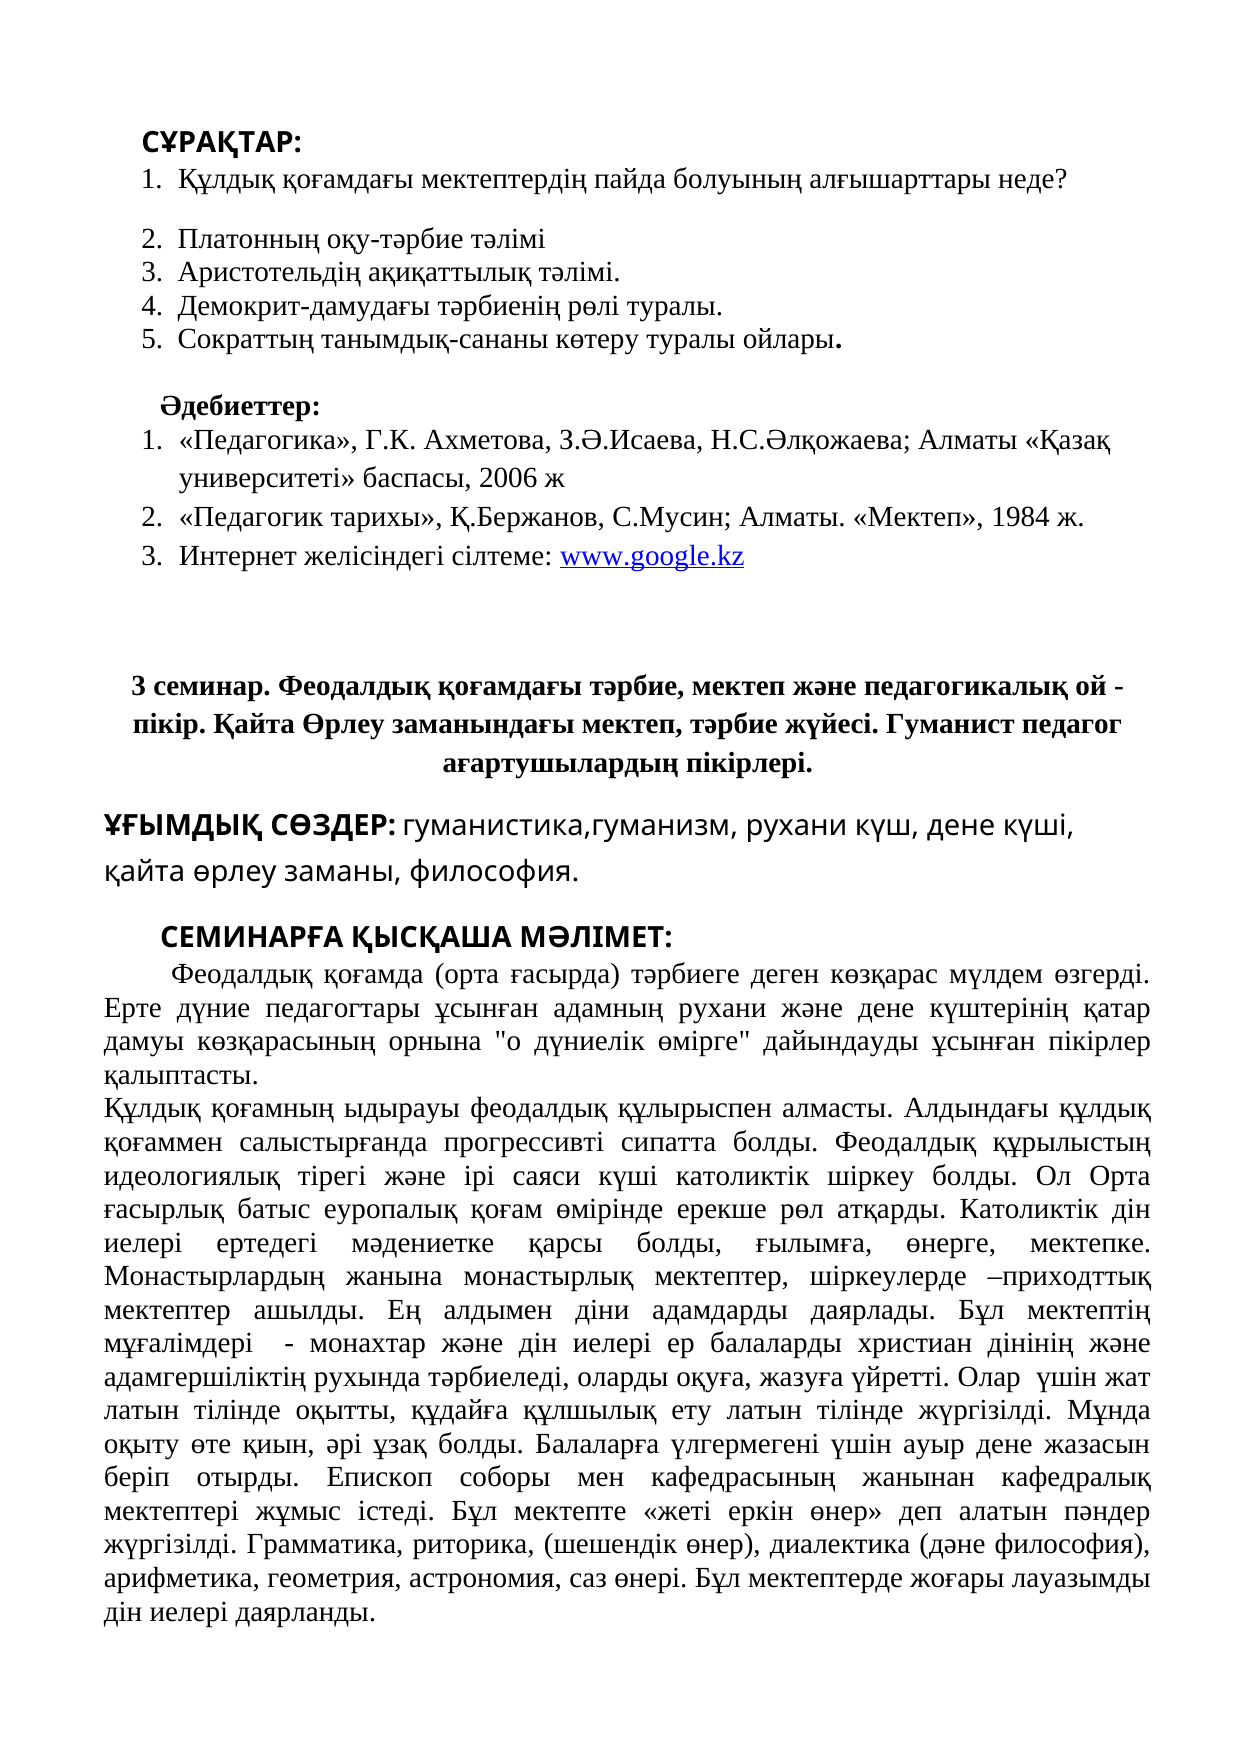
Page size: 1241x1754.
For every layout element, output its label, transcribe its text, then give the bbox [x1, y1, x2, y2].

text ҰҒЫМДЫҚ СӨЗДЕР: гуманистика,гуманизм, рухани күш, дене күші, қайта өрлеу заманы, философия. [103, 804, 1152, 890]
text СҰРАҚТАР: [141, 122, 1152, 161]
list Аристотельдің ақиқаттылық тәлімі. [141, 254, 1152, 288]
list Интернет желісіндегі сілтеме: www.google.kz [141, 538, 1152, 571]
text 3 семинар. Феодалдық қоғамдағы тәрбие, мектеп және педагогикалық ой -пікір. Қайта Өрлеу заманындағы мектеп, тәрбие жүйесі. Гуманист педагог ағартушылардың пікірлері. [103, 668, 1152, 779]
list Құлдық қоғамдағы мектептердің пайда болуының алғышарттары неде? [141, 161, 1152, 195]
list «Педагогика», Г.К. Ахметова, З.Ә.Исаева, Н.С.Әлқожаева; Алматы «Қазақ университеті» баспасы, 2006 ж [141, 422, 1152, 494]
text Әдебиеттер: [103, 388, 1152, 422]
list Сократтың танымдық-сананы көтеру туралы ойлары. [141, 321, 1152, 355]
list Демокрит-дамудағы тәрбиенің рөлі туралы. [141, 288, 1152, 321]
list Платонның оқу-тәрбие тәлімі [141, 221, 1152, 254]
text СЕМИНАРҒА ҚЫСҚАША МӘЛІМЕТ: [103, 917, 1152, 956]
list «Педагогик тарихы», Қ.Бержанов, С.Мусин; Алматы. «Мектеп», 1984 ж. [141, 499, 1152, 533]
text Феодалдық қоғамда (орта ғасырда) тәрбиеге деген көзқарас мүлдем өзгерді. Ерте дүние педагогтары ұсынған адамның рухани және дене күштерінің қатар дамуы көзқарасының орнына "о дүниелік өмірге" дайындауды ұсынған пікірлер қалыптасты. Құлдық қоғамның ыдырауы феодалдық құлырыспен алмасты. Алдындағы құлдық қоғаммен салыстырғанда прогрессивті сипатта болды. Феодалдық құрылыстың идеологиялық тірегі және ірі саяси күші католиктік шіркеу болды. Ол Орта ғасырлық батыс еуропалық қоғам өмірінде ерекше рөл атқарды. Католиктік дін иелері ертедегі мәдениетке қарсы болды, ғылымға, өнерге, мектепке. Монастырлардың жанына монастырлық мектептер, шіркеулерде –приходттық мектептер ашылды. Ең алдымен діни адамдарды даярлады. Бұл мектептің мұғалімдері - монахтар және дін иелері ер балаларды христиан дінінің және адамгершіліктің рухында тәрбиеледі, оларды оқуға, жазуға үйретті. Олар үшін жат латын тілінде оқытты, құдайға құлшылық ету латын тілінде жүргізілді. Мұнда оқыту өте қиын, әрі ұзақ болды. Балаларға үлгермегені үшін ауыр дене жазасын беріп отырды. Епископ соборы мен кафедрасының жанынан кафедралық мектептері жұмыс істеді. Бұл мектепте «жеті еркін өнер» деп алатын пәндер жүргізілді. Грамматика, риторика, (шешендік өнер), диалектика (дәне философия), арифметика, геометрия, астрономия, саз өнері. Бұл мектептерде жоғары лауазымды дін иелері даярланды. [103, 956, 1152, 1627]
